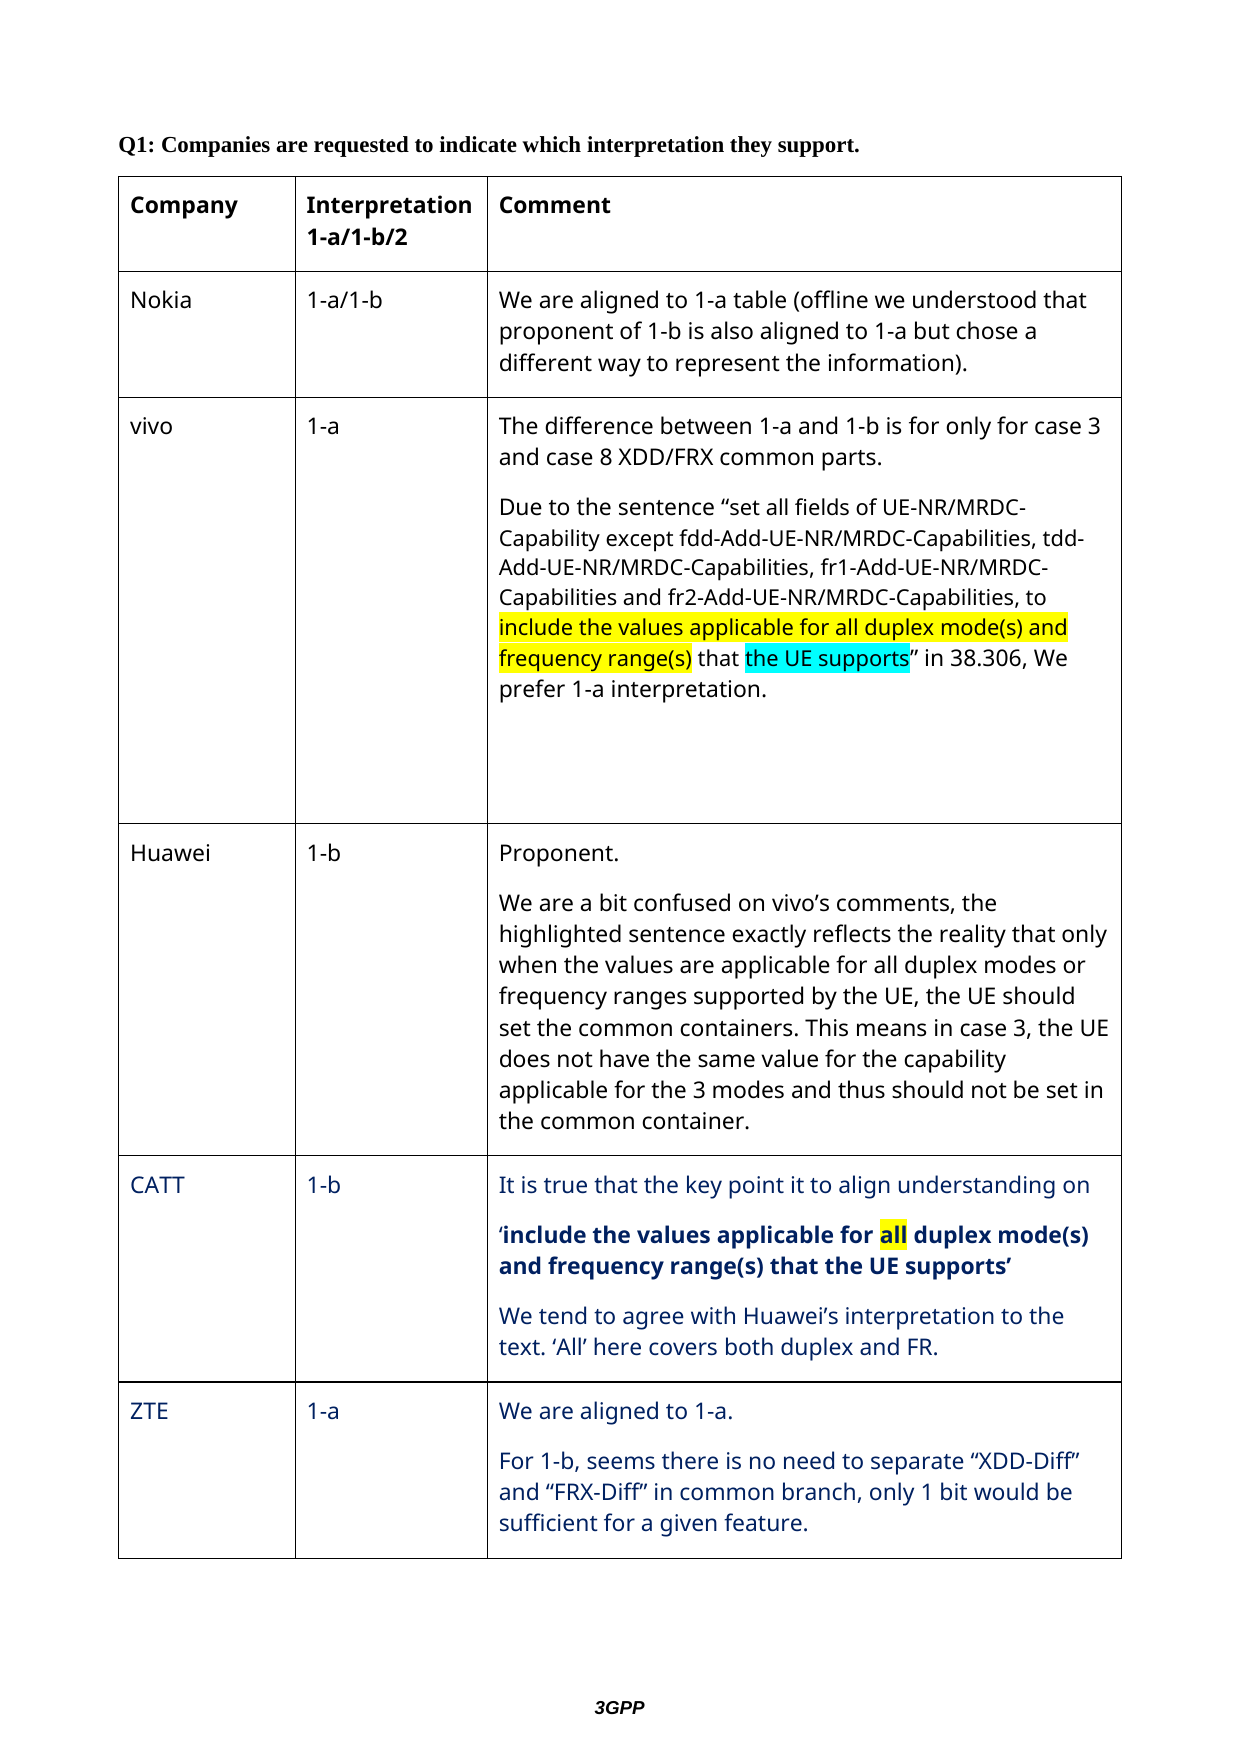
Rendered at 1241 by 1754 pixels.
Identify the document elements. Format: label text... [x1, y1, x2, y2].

table_cell 1-a [296, 398, 487, 823]
table_cell ZTE [119, 1383, 295, 1557]
table_cell It is true that the key point it to align understanding on ‘include the values applicable for all duplex mode(s) and frequency range(s) that the UE supports’ We tend to agree with Huawei’s interpretation to the text. ‘All’ here covers both duplex and FR. [488, 1156, 1121, 1381]
text Q1: Companies are requested to indicate which interpretation they support. [118, 131, 1122, 157]
table_cell 1-a/1-b [296, 272, 487, 397]
table_header Company [119, 177, 295, 271]
table_cell Nokia [119, 272, 295, 397]
table_cell Huawei [119, 824, 295, 1155]
table_cell The difference between 1-a and 1-b is for only for case 3 and case 8 XDD/FRX common parts. Due to the sentence “set all fields of UE-NR/MRDC-Capability except fdd-Add-UE-NR/MRDC-Capabilities, tdd-Add-UE-NR/MRDC-Capabilities, fr1-Add-UE-NR/MRDC-Capabilities and fr2-Add-UE-NR/MRDC-Capabilities, to include the values applicable for all duplex mode(s) and frequency range(s) that the UE supports” in 38.306, We prefer 1-a interpretation. [488, 398, 1121, 823]
table_cell 1-b [296, 824, 487, 1155]
table_cell We are aligned to 1-a table (offline we understood that proponent of 1-b is also aligned to 1-a but chose a different way to represent the information). [488, 272, 1121, 397]
table_cell 1-b [296, 1156, 487, 1381]
table_cell Proponent. We are a bit confused on vivo’s comments, the highlighted sentence exactly reflects the reality that only when the values are applicable for all duplex modes or frequency ranges supported by the UE, the UE should set the common containers. This means in case 3, the UE does not have the same value for the capability applicable for the 3 modes and thus should not be set in the common container. [488, 824, 1121, 1155]
table_cell 1-a [296, 1383, 487, 1557]
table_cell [488, 1383, 1121, 1557]
table_cell vivo [119, 398, 295, 823]
table_header Comment [488, 177, 1121, 271]
table_header Interpretation 1-a/1-b/2 [296, 177, 487, 271]
table_cell CATT [119, 1156, 295, 1381]
